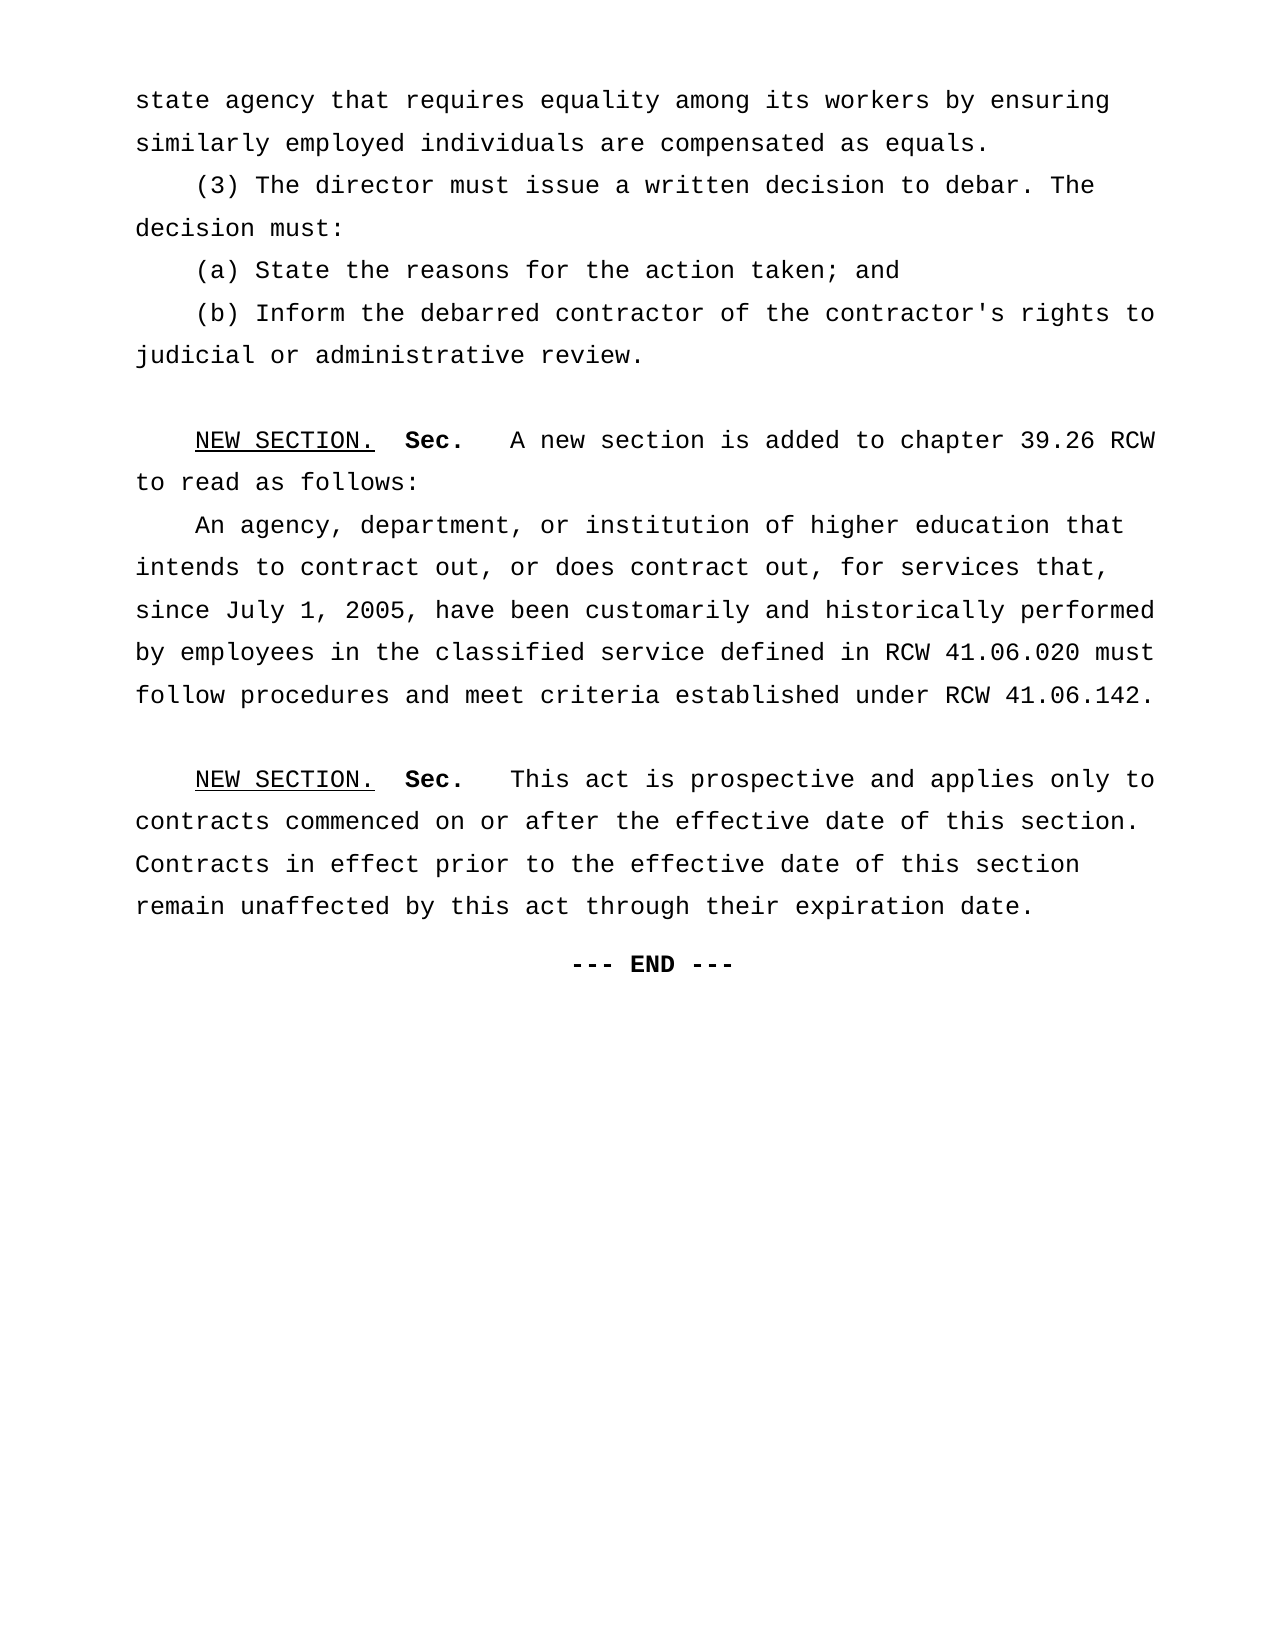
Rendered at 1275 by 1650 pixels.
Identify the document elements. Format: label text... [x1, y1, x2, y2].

text NEW SECTION. Sec. This act is prospective and applies only to contracts commenced on or after the effective date of this section. Contracts in effect prior to the effective date of this section remain unaffected by this act through their expiration date. [135, 753, 1170, 923]
text NEW SECTION. Sec. A new section is added to chapter 39.26 RCW to read as follows: [135, 414, 1170, 499]
text (3) The director must issue a written decision to debar. The decision must: [135, 160, 1170, 245]
text --- END --- [135, 952, 1170, 980]
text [135, 75, 1170, 160]
text (a) State the reasons for the action taken; and [135, 245, 1170, 287]
text An agency, department, or institution of higher education that intends to contract out, or does contract out, for services that, since July 1, 2005, have been customarily and historically performed by employees in the classified service defined in RCW 41.06.020 must follow procedures and meet criteria established under RCW 41.06.142. [135, 499, 1170, 712]
text (b) Inform the debarred contractor of the contractor's rights to judicial or administrative review. [135, 287, 1170, 372]
